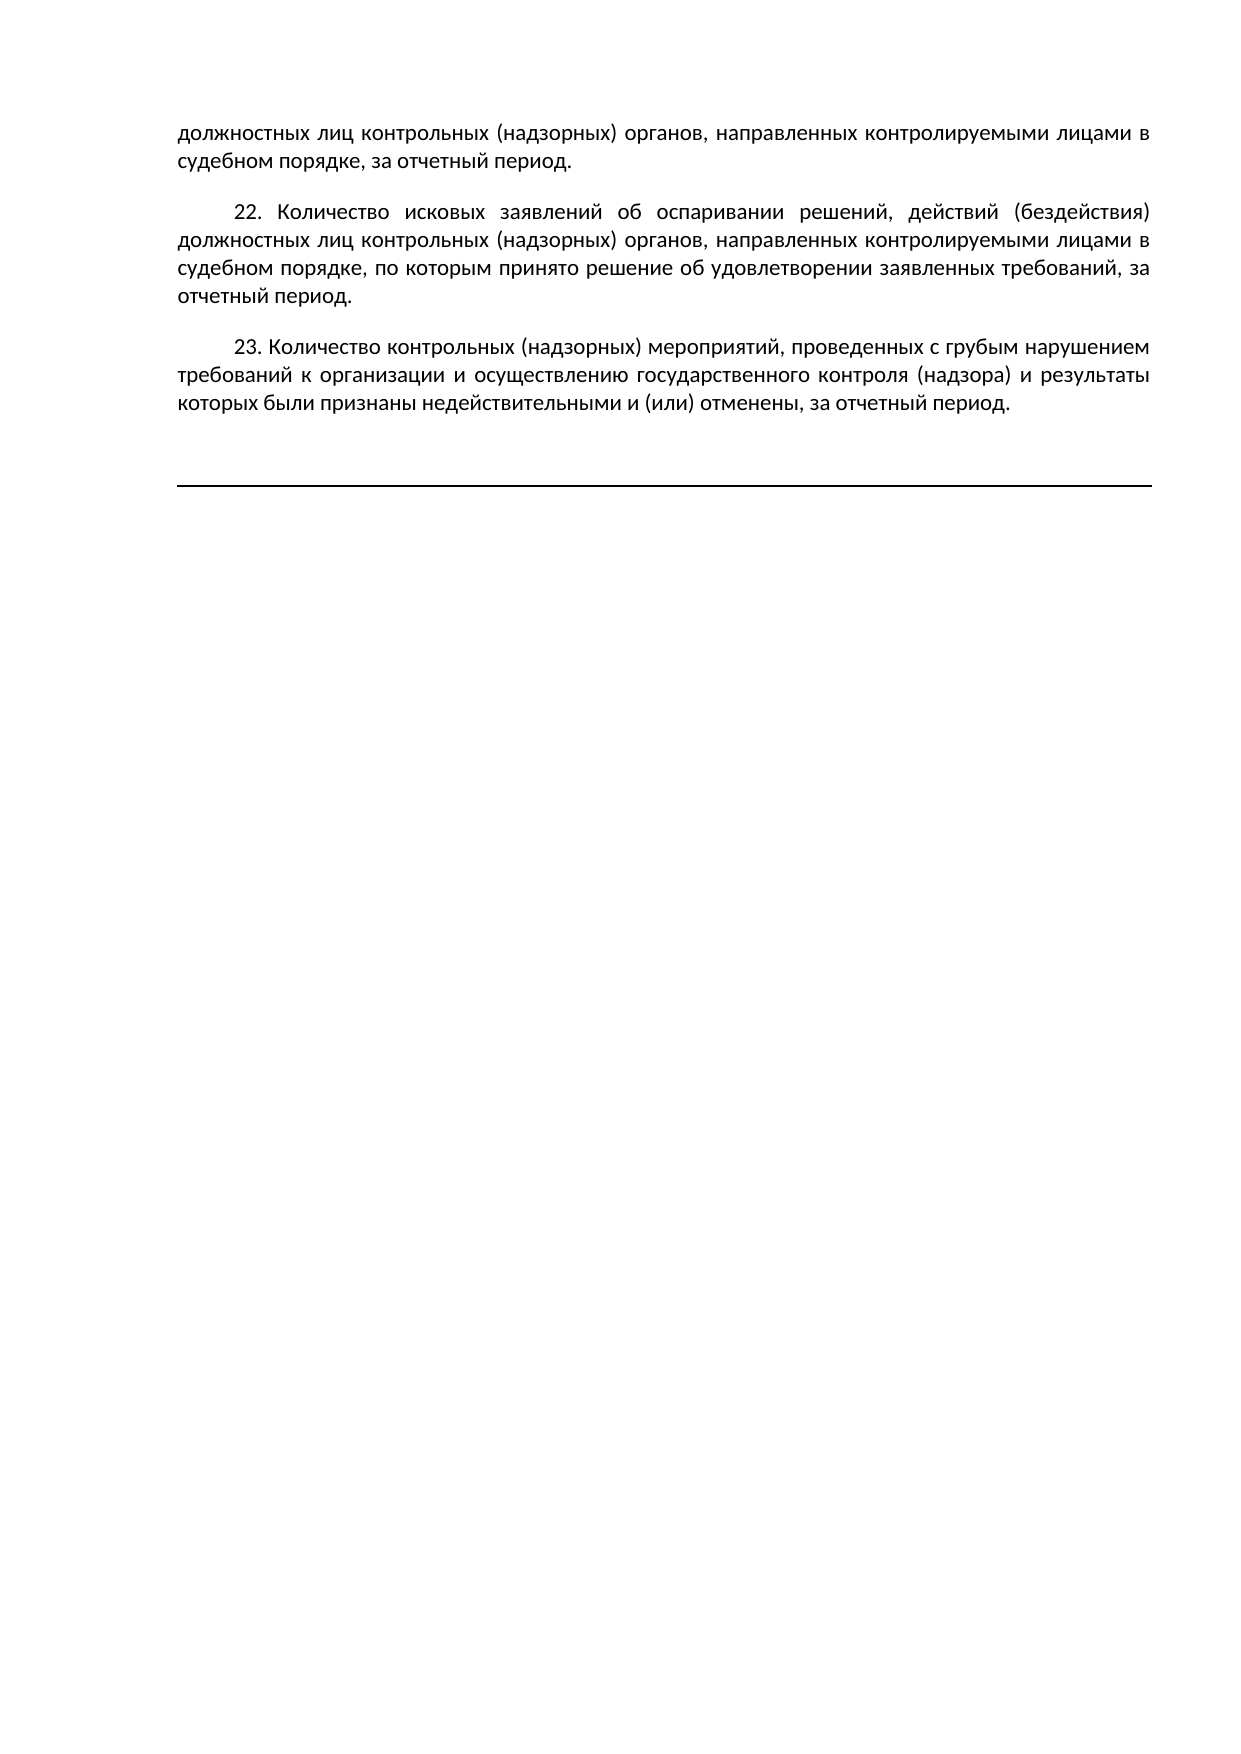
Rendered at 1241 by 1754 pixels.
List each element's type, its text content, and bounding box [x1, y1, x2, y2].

text 22. Количество исковых заявлений об оспаривании решений, действий (бездействия) должностных лиц контрольных (надзорных) органов, направленных контролируемыми лицами в судебном порядке, по которым принято решение об удовлетворении заявленных требований, за отчетный период. [177, 197, 1152, 309]
text 23. Количество контрольных (надзорных) мероприятий, проведенных с грубым нарушением требований к организации и осуществлению государственного контроля (надзора) и результаты которых были признаны недействительными и (или) отменены, за отчетный период. [177, 332, 1152, 416]
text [177, 118, 1152, 174]
